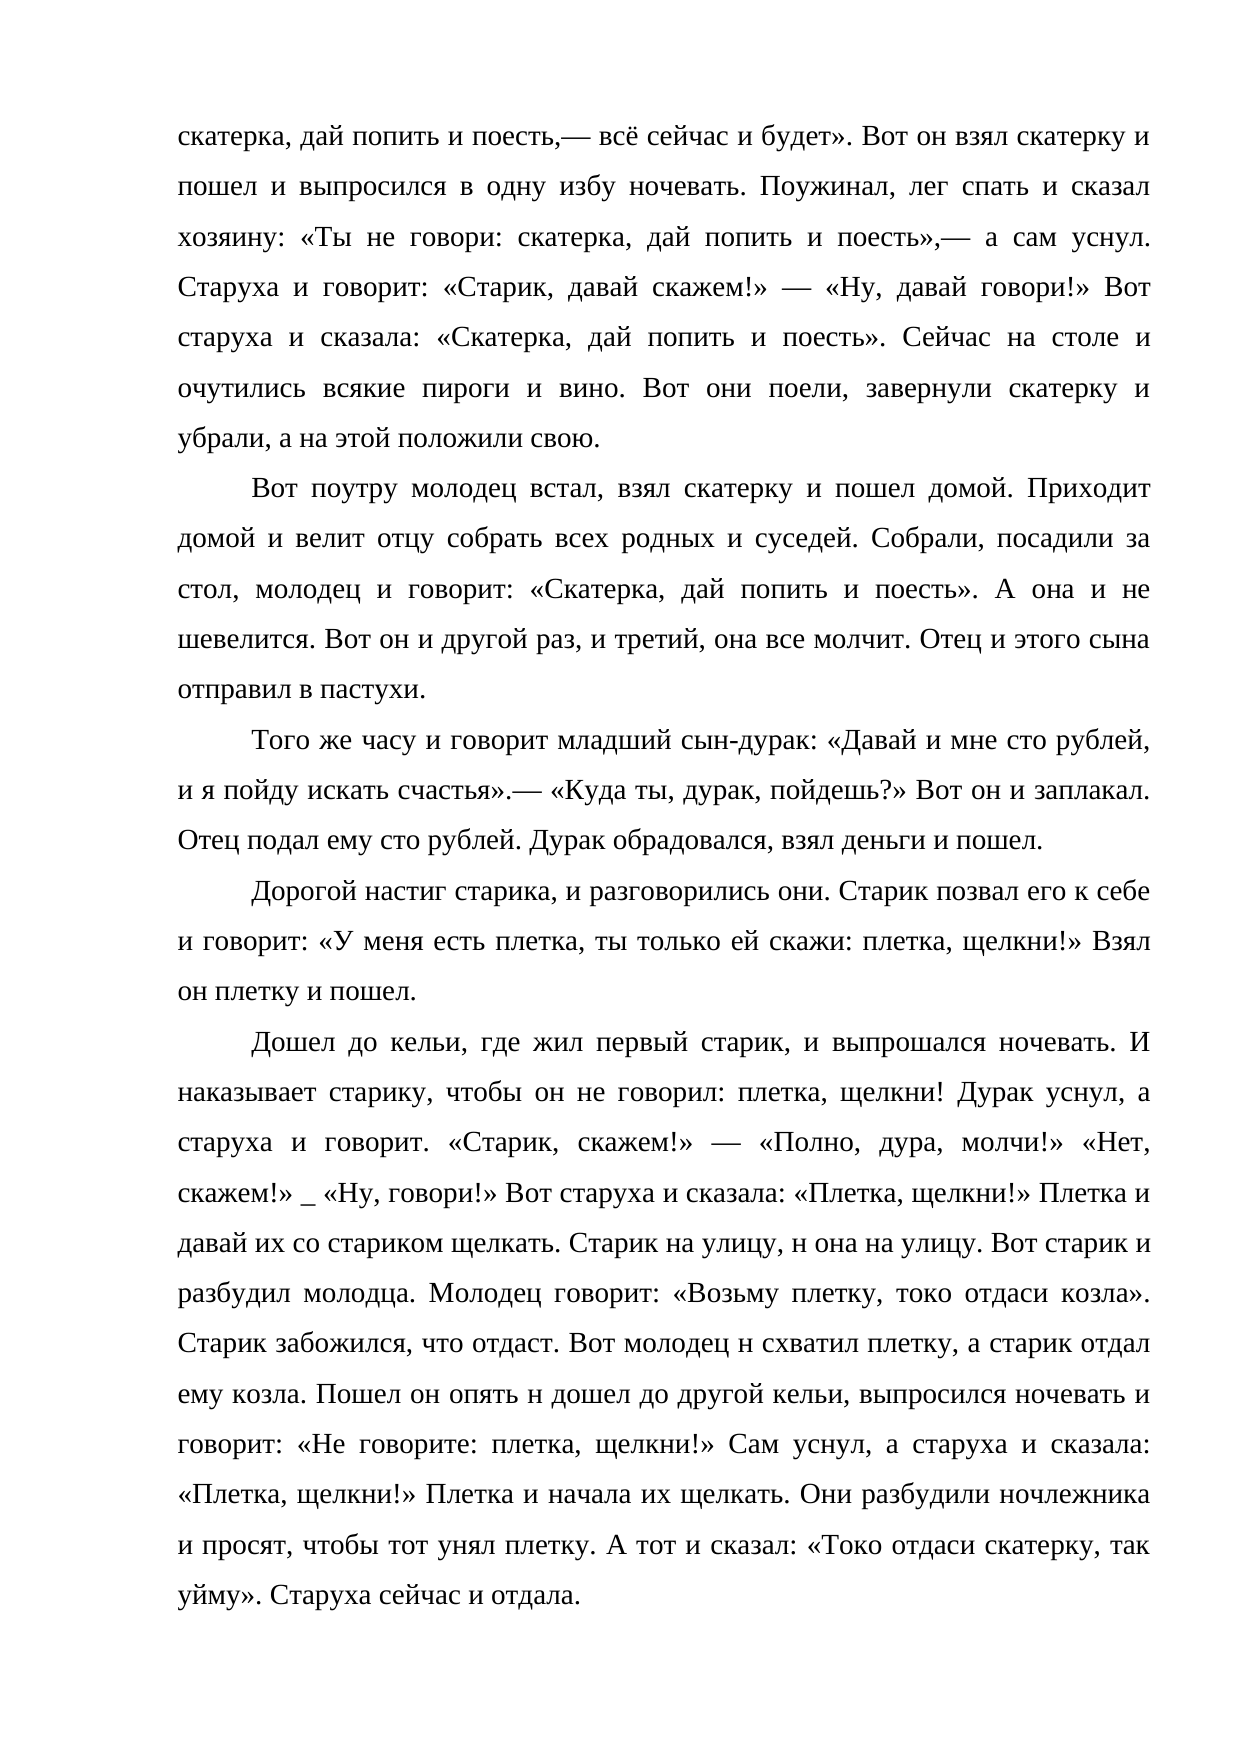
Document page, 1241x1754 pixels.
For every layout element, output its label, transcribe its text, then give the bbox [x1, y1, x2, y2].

text Дошел до кельи, где жил первый старик, и выпрошался ночевать. И наказывает старику, чтобы он не говорил: плетка, щелкни! Дурак уснул, а старуха и говорит. «Старик, скажем!» — «Полно, дура, молчи!» «Нет, скажем!» _ «Ну, говори!» Вот старуха и сказала: «Плетка, щелкни!» Плетка и давай их со стариком щелкать. Старик на улицу, н она на улицу. Вот старик и разбудил молодца. Молодец говорит: «Возьму плетку, токо отдаси козла». Старик забожился, что отдаст. Вот молодец н схватил плетку, а старик отдал ему козла. Пошел он опять н дошел до другой кельи, выпросился ночевать и говорит: «Не говорите: плетка, щелкни!» Сам уснул, а старуха и сказала: «Плетка, щелкни!» Плетка и начала их щелкать. Они разбудили ночлежника и просят, чтобы тот унял плетку. А тот и сказал: «Токо отдаси скатерку, так уйму». Старуха сейчас и отдала. [177, 1024, 1152, 1611]
text Вот поутру молодец встал, взял скатерку и пошел домой. Приходит домой и велит отцу собрать всех родных и суседей. Собрали, посадили за стол, молодец и говорит: «Скатерка, дай попить и поесть». А она и не шевелится. Вот он и другой раз, и третий, она все молчит. Отец и этого сына отправил в пастухи. [177, 470, 1152, 705]
text Дорогой настиг старика, и разговорились они. Старик позвал его к себе и говорит: «У меня есть плетка, ты только ей скажи: плетка, щелкни!» Взял он плетку и пошел. [177, 873, 1152, 1007]
text Того же часу и говорит младший сын-дурак: «Давай и мне сто рублей, и я пойду искать счастья».— «Куда ты, дурак, пойдешь?» Вот он и заплакал. Отец подал ему сто рублей. Дурак обрадовался, взял деньги и пошел. [177, 722, 1152, 856]
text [177, 118, 1152, 453]
